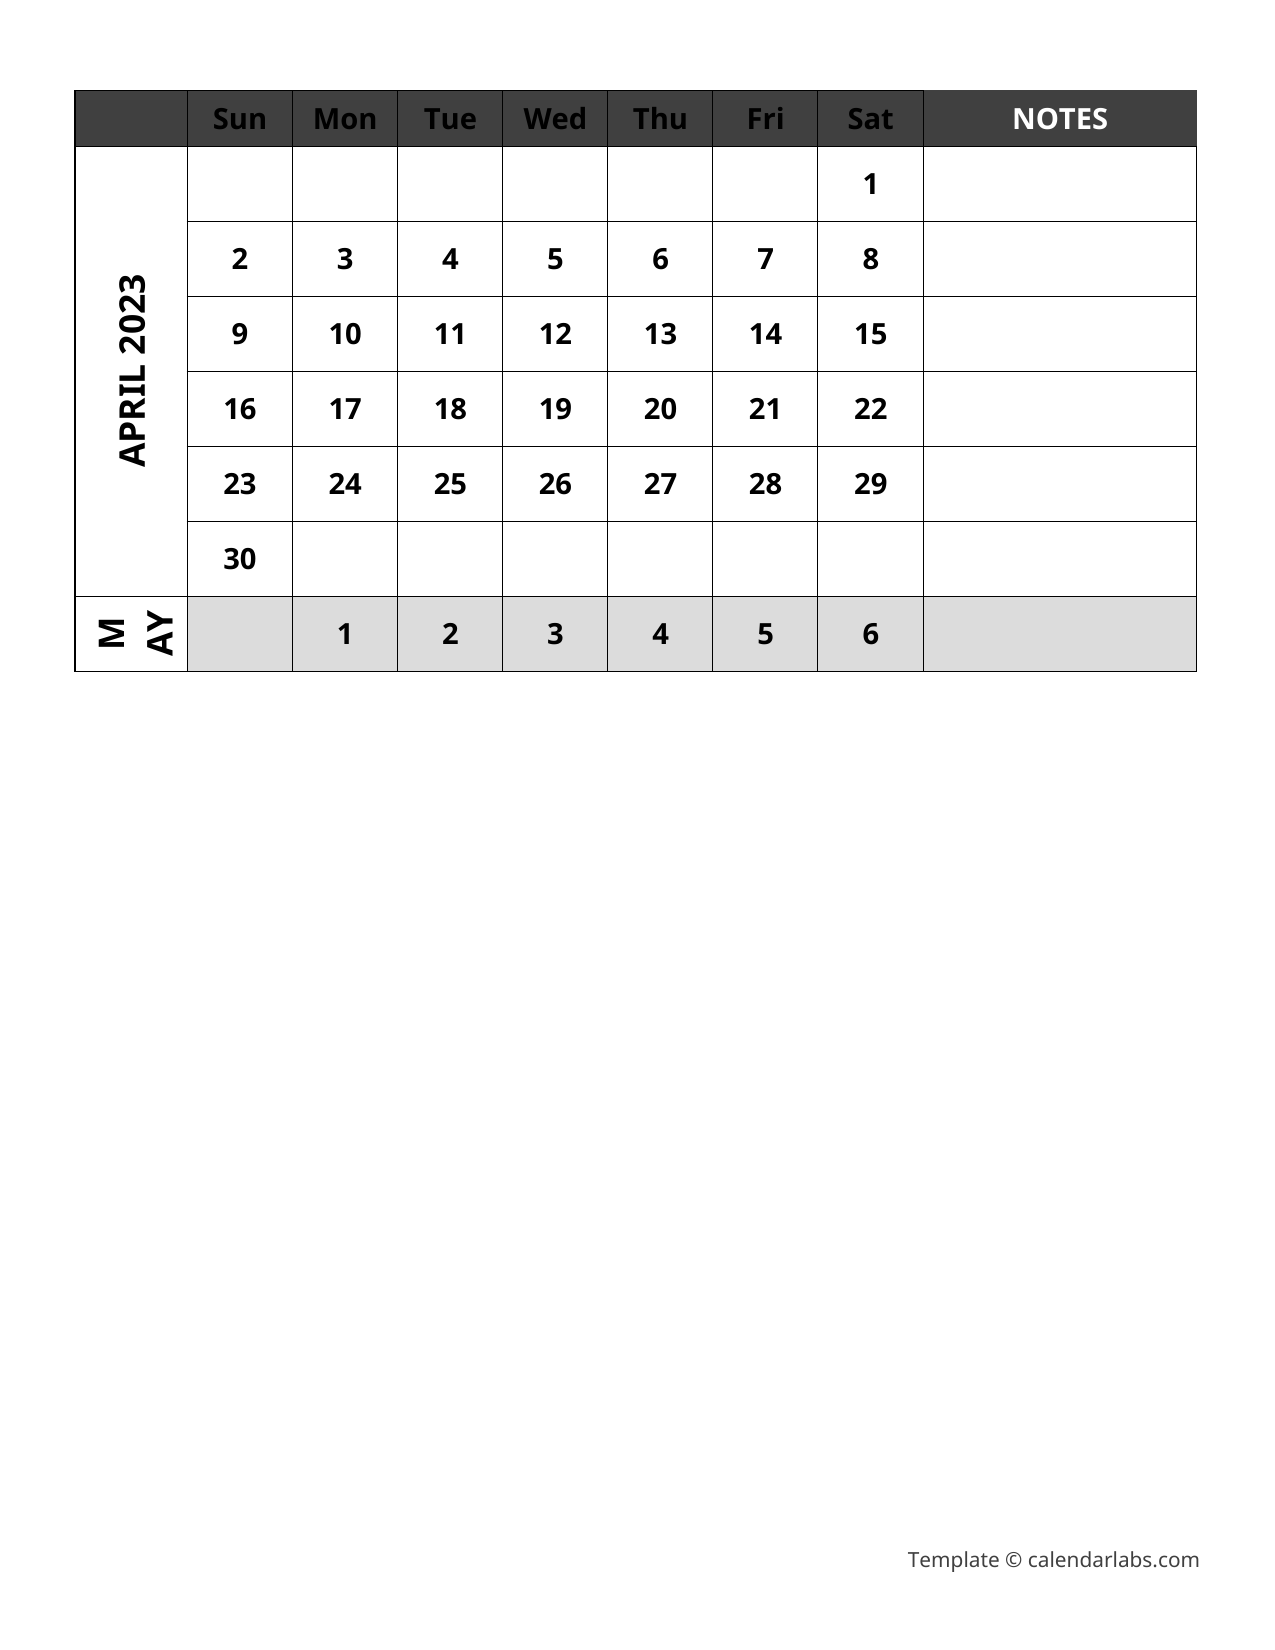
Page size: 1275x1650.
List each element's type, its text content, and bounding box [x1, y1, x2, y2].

table_cell 8 [818, 222, 923, 296]
table_header NOTES [924, 90, 1197, 146]
table_cell [982, 222, 1196, 296]
table_cell 2 [188, 222, 292, 296]
table_cell [924, 447, 982, 521]
table_cell [982, 522, 1196, 596]
table_cell 29 [818, 447, 923, 521]
table_cell 7 [713, 222, 817, 296]
table_cell 28 [713, 447, 817, 521]
table_cell [293, 522, 397, 596]
table_cell 13 [608, 297, 712, 371]
table_header Sun [188, 91, 292, 146]
table_cell 25 [398, 447, 502, 521]
table_cell 23 [188, 447, 292, 521]
table_cell 21 [713, 372, 817, 446]
table_cell 2 [398, 597, 502, 671]
table_cell 5 [503, 222, 607, 296]
table_cell 9 [188, 297, 292, 371]
table_cell [608, 522, 712, 596]
table_cell [503, 522, 607, 596]
table_cell APRIL 2023 [76, 147, 187, 596]
table_cell [398, 522, 502, 596]
table_cell 14 [713, 297, 817, 371]
table_cell [924, 297, 982, 371]
table_cell 4 [608, 597, 712, 671]
table_cell [293, 147, 397, 221]
table_header Thu [608, 91, 712, 146]
table_cell [608, 147, 712, 221]
table_cell [924, 372, 982, 446]
table_cell 19 [503, 372, 607, 446]
table_cell [924, 522, 982, 596]
table_cell 3 [503, 597, 607, 671]
table_cell 15 [818, 297, 923, 371]
table_cell 16 [188, 372, 292, 446]
table_cell [982, 297, 1196, 371]
table_cell 30 [188, 522, 292, 596]
table_cell [188, 597, 292, 671]
table_cell 6 [608, 222, 712, 296]
table_cell 12 [503, 297, 607, 371]
table_cell 10 [293, 297, 397, 371]
table_cell [982, 597, 1196, 671]
table_cell [503, 147, 607, 221]
table_cell [188, 147, 292, 221]
table_header Wed [503, 91, 607, 146]
table_cell [924, 147, 982, 221]
table_cell 6 [818, 597, 923, 671]
table_cell [818, 522, 923, 596]
table_cell [398, 147, 502, 221]
table_cell 1 [818, 147, 923, 221]
table_cell 20 [608, 372, 712, 446]
table_cell 27 [608, 447, 712, 521]
table_header Tue [398, 91, 502, 146]
table_cell [924, 222, 982, 296]
table_header Sat [818, 91, 923, 146]
table_cell [982, 372, 1196, 446]
table_cell 3 [293, 222, 397, 296]
table_cell [982, 147, 1196, 221]
table_cell [982, 447, 1196, 521]
table_cell 24 [293, 447, 397, 521]
table_cell 22 [818, 372, 923, 446]
table_cell 4 [398, 222, 502, 296]
table_header Fri [713, 91, 817, 146]
table_cell 18 [398, 372, 502, 446]
table_header [76, 91, 187, 146]
table_cell [924, 597, 982, 671]
table_header Mon [293, 91, 397, 146]
table_cell 26 [503, 447, 607, 521]
table_cell 17 [293, 372, 397, 446]
table_cell MAY 2023 [76, 597, 187, 671]
table_cell 1 [293, 597, 397, 671]
table_cell [713, 522, 817, 596]
table_cell [713, 147, 817, 221]
table_cell 11 [398, 297, 502, 371]
table_cell 5 [713, 597, 817, 671]
